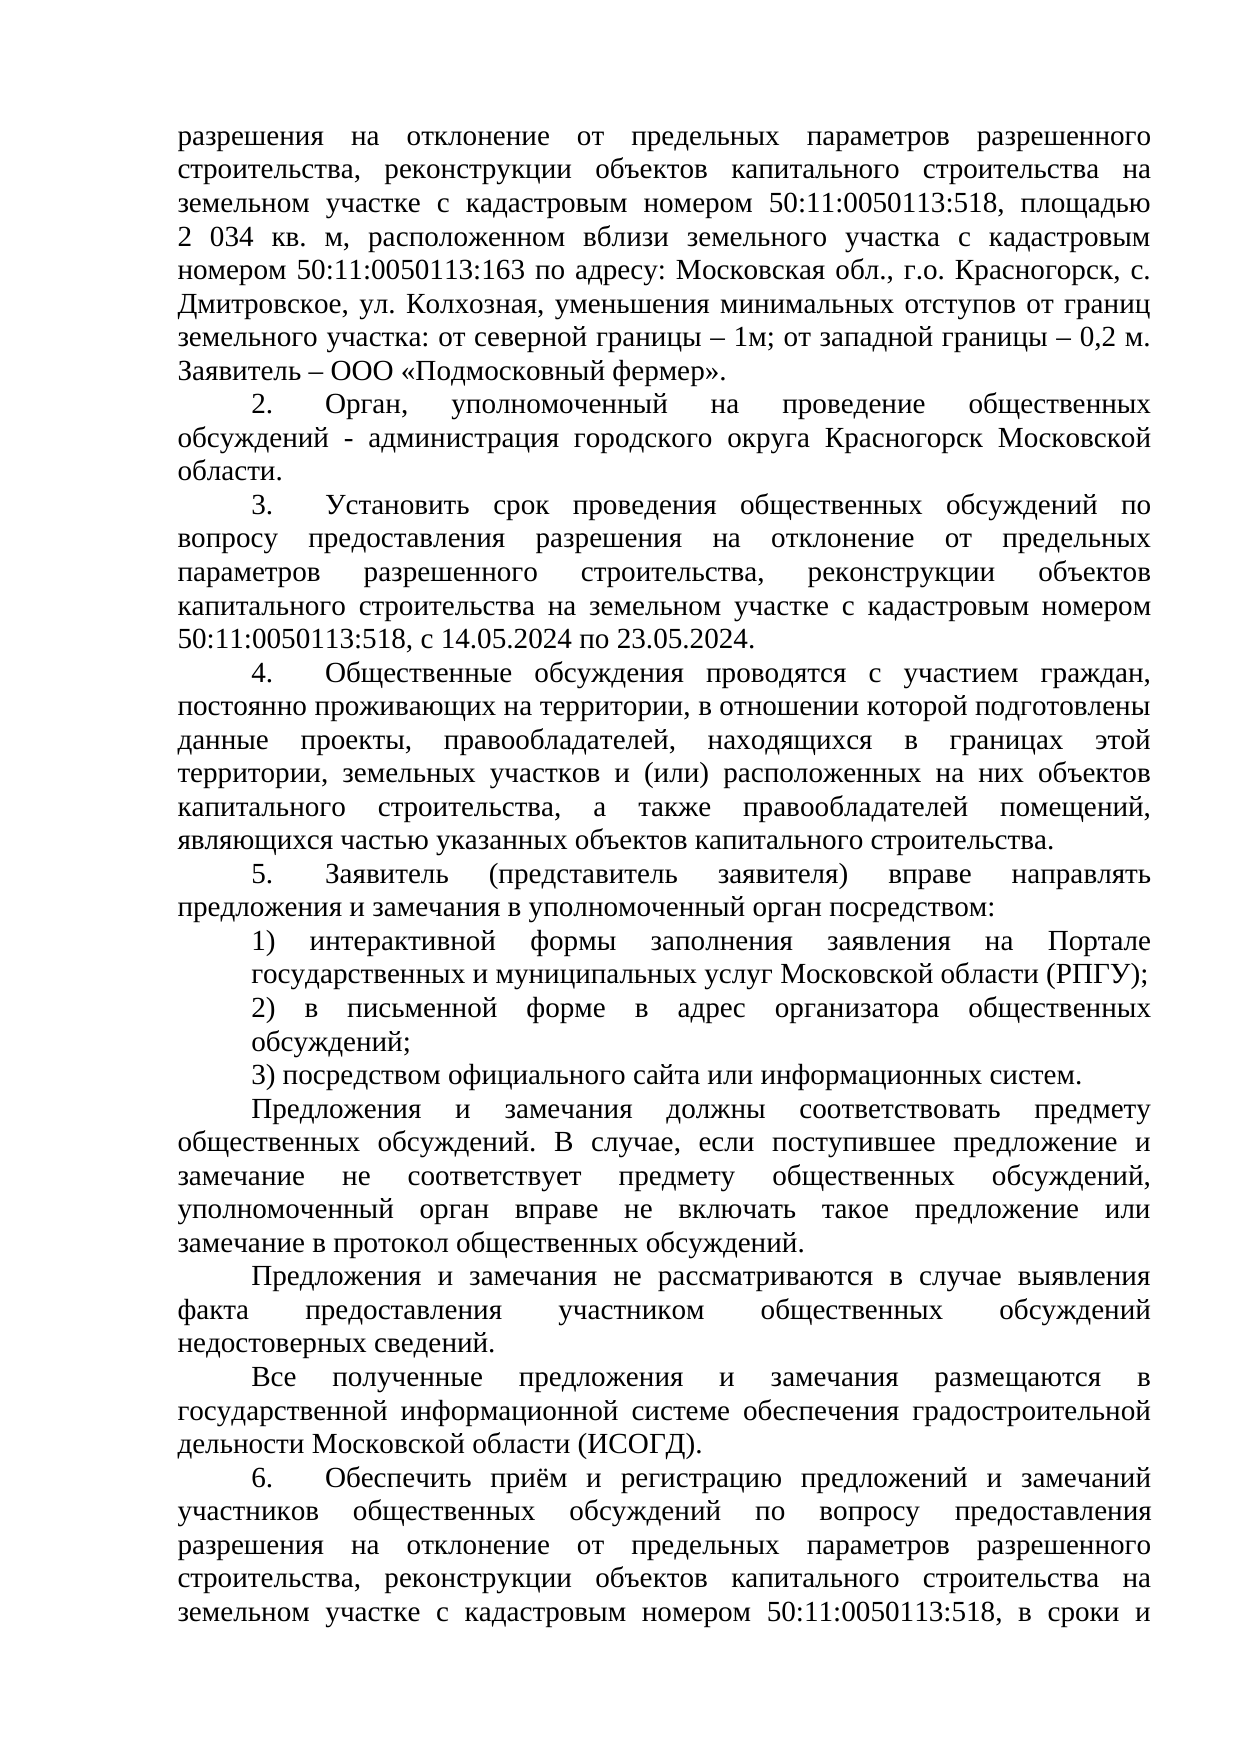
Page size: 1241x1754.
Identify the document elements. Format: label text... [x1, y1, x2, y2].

text Предложения и замечания не рассматриваются в случае выявления факта предоставления участником общественных обсуждений недостоверных сведений. [177, 1258, 1152, 1359]
list Установить срок проведения общественных обсуждений по вопросу предоставления разрешения на отклонение от предельных параметров разрешенного строительства, реконструкции объектов капитального строительства на земельном участке с кадастровым номером 50:11:0050113:518, с 14.05.2024 по 23.05.2024. [177, 487, 1152, 655]
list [177, 1460, 1152, 1627]
text 3) посредством официального сайта или информационных систем. [251, 1057, 1152, 1091]
text Предложения и замечания должны соответствовать предмету общественных обсуждений. В случае, если поступившее предложение и замечание не соответствует предмету общественных обсуждений, уполномоченный орган вправе не включать такое предложение или замечание в протокол общественных обсуждений. [177, 1091, 1152, 1258]
list Общественные обсуждения проводятся с участием граждан, постоянно проживающих на территории, в отношении которой подготовлены данные проекты, правообладателей, находящихся в границах этой территории, земельных участков и (или) расположенных на них объектов капитального строительства, а также правообладателей помещений, являющихся частью указанных объектов капитального строительства. [177, 655, 1152, 856]
list Орган, уполномоченный на проведение общественных обсуждений - администрация городского округа Красногорск Московской области. [177, 386, 1152, 487]
text разрешения на отклонение от предельных параметров разрешенного строительства, реконструкции объектов капитального строительства на земельном участке с кадастровым номером 50:11:0050113:518, площадью 2 034 кв. м, расположенном вблизи земельного участка с кадастровым номером 50:11:0050113:163 по адресу: Московская обл., г.о. Красногорск, с. Дмитровское, ул. Колхозная, уменьшения минимальных отступов от границ земельного участка: от северной границы – 1м; от западной границы – 0,2 м. Заявитель – ООО «Подмосковный фермер». [177, 118, 1152, 386]
text 2) в письменной форме в адрес организатора общественных обсуждений; [251, 990, 1152, 1057]
list Заявитель (представитель заявителя) вправе направлять предложения и замечания в уполномоченный орган посредством: [177, 856, 1152, 923]
text Все полученные предложения и замечания размещаются в государственной информационной системе обеспечения градостроительной дельности Московской области (ИСОГД). [177, 1359, 1152, 1460]
text 1) интерактивной формы заполнения заявления на Портале государственных и муниципальных услуг Московской области (РПГУ); [251, 923, 1152, 990]
